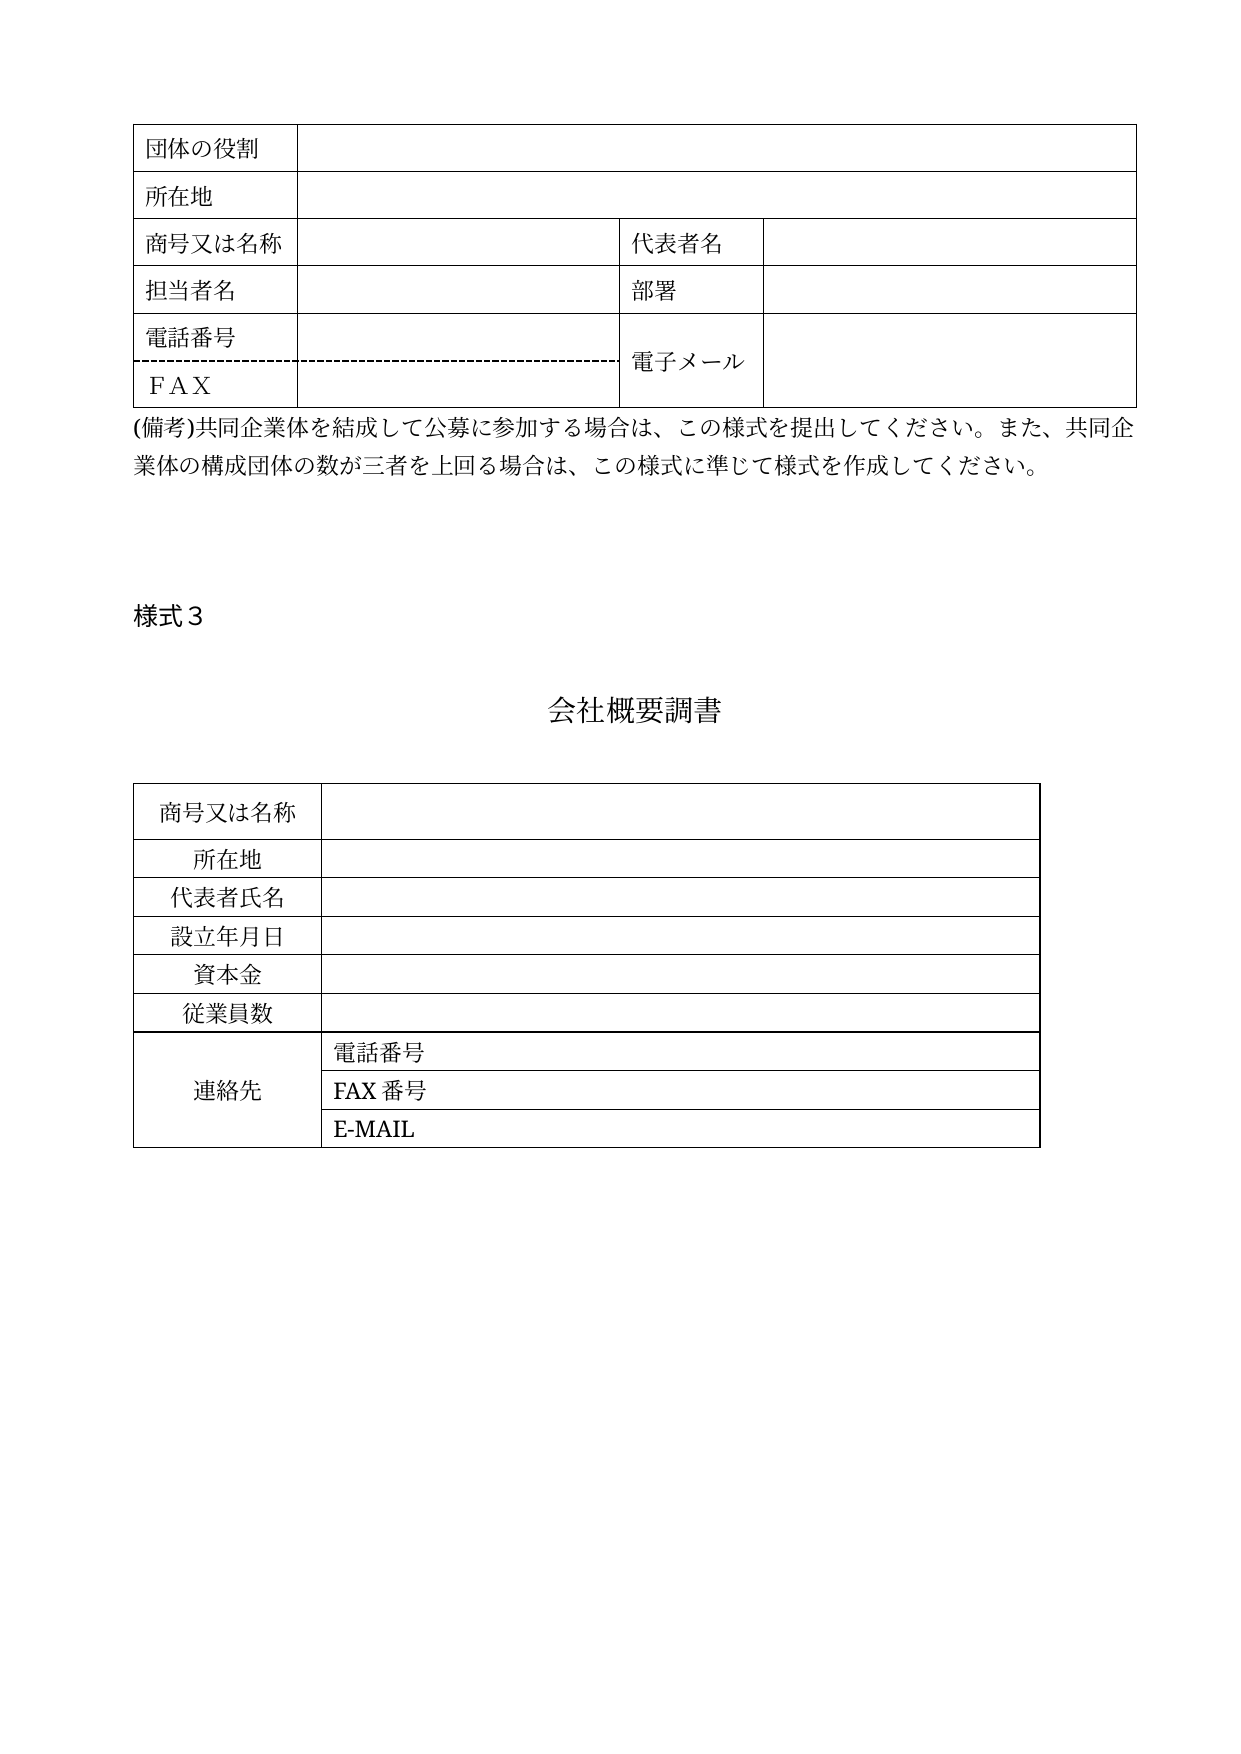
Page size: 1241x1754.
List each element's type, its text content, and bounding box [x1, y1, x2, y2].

table_cell 電話番号 [134, 314, 297, 360]
table_cell [764, 219, 1136, 265]
table_cell 連絡先 [134, 1033, 321, 1147]
table_cell FAX番号 [322, 1071, 1039, 1108]
table_cell ＦＡＸ [134, 360, 297, 407]
table_cell 設立年月日 [134, 917, 321, 954]
table_cell [764, 314, 1136, 407]
table_cell 資本金 [134, 955, 321, 993]
table_header 商号又は名称 [134, 784, 321, 839]
table_cell 代表者氏名 [134, 878, 321, 916]
table_cell 従業員数 [134, 994, 321, 1031]
table_cell [322, 878, 1039, 916]
table_header [298, 125, 1136, 171]
table_cell [322, 840, 1039, 877]
table_cell [298, 266, 619, 313]
table_cell [322, 994, 1039, 1031]
table_cell [298, 360, 619, 407]
text (備考)共同企業体を結成して公募に参加する場合は、この様式を提出してください。また、共同企業体の構成団体の数が三者を上回る場合は、この様式に準じて様式を作成してください。 [133, 408, 1137, 483]
table_cell 担当者名 [134, 266, 297, 313]
table_cell [322, 955, 1039, 993]
table_cell [322, 917, 1039, 954]
table_cell E-MAIL [322, 1110, 1039, 1147]
table_cell 商号又は名称 [134, 219, 297, 265]
table_cell [764, 266, 1136, 313]
table_cell 代表者名 [620, 219, 763, 265]
text 様式３ [133, 596, 1137, 633]
table_cell 電子メール [620, 314, 763, 407]
table_header 団体の役割 [134, 125, 297, 171]
table_cell 部署 [620, 266, 763, 313]
table_cell [298, 219, 619, 265]
table_header [322, 784, 1039, 839]
text 会社概要調書 [133, 671, 1137, 746]
table_cell 所在地 [134, 840, 321, 877]
table_cell [298, 314, 619, 360]
table_cell [298, 172, 1136, 218]
table_cell 電話番号 [322, 1033, 1039, 1070]
table_cell 所在地 [134, 172, 297, 218]
